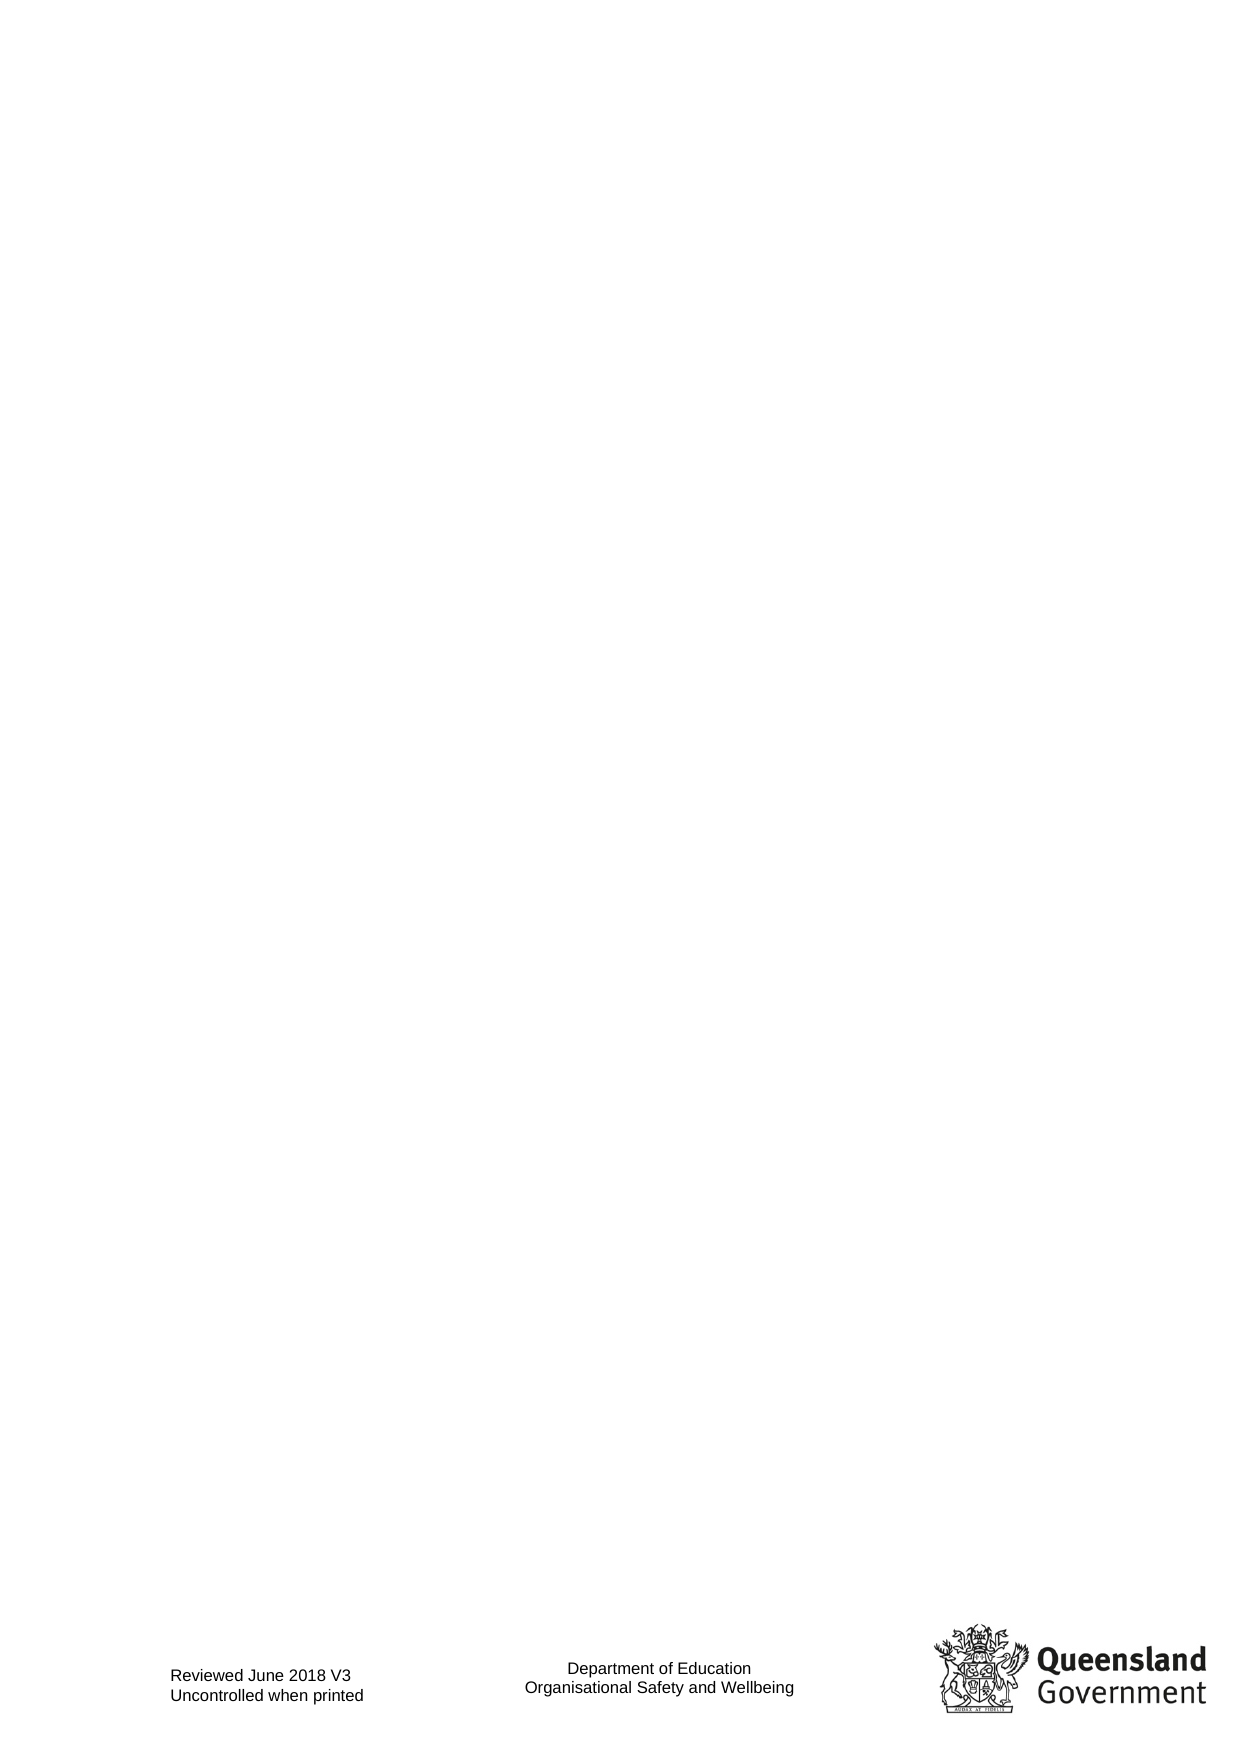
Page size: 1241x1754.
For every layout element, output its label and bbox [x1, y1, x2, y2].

picture [6, 1593, 1241, 1754]
